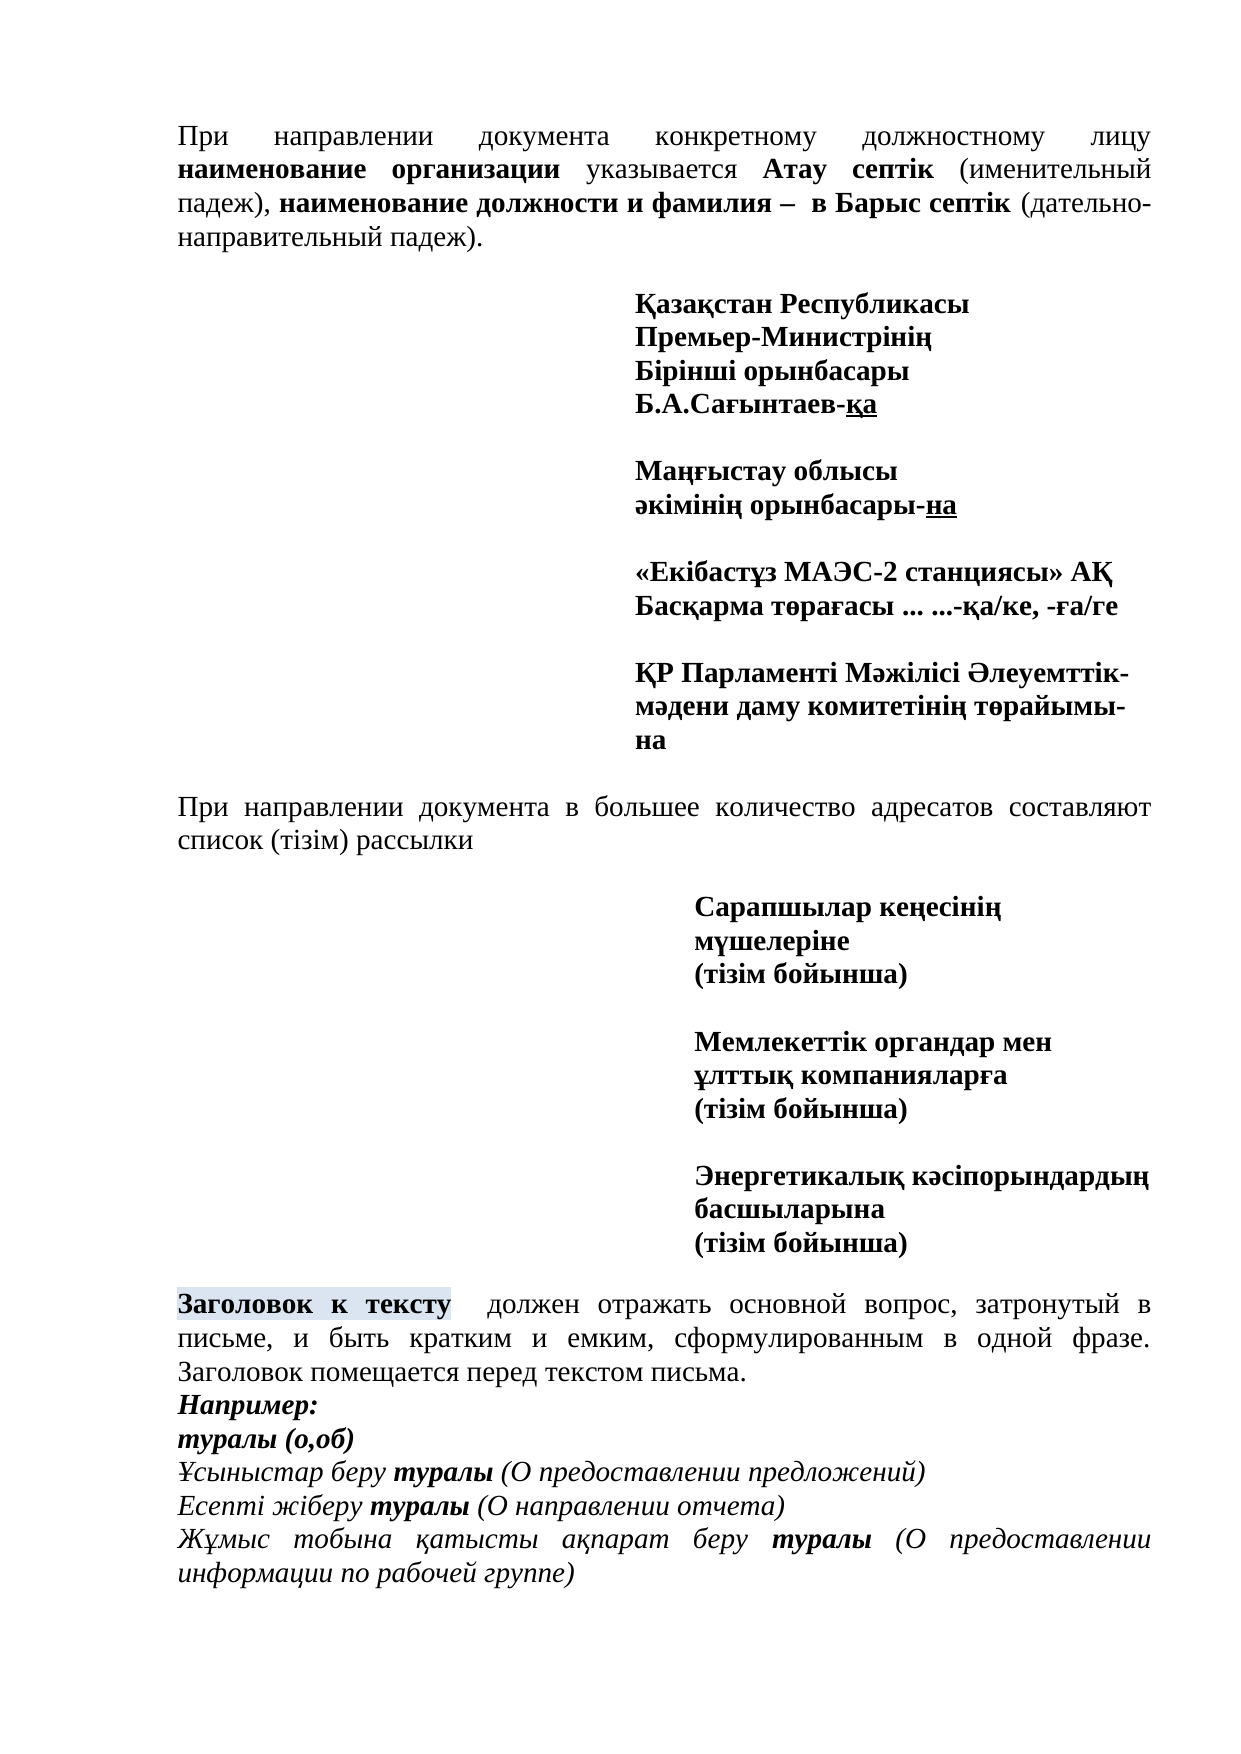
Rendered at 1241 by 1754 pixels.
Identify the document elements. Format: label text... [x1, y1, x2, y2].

text Энергетикалық кәсіпорындардың [694, 1158, 1152, 1191]
text басшыларына [694, 1191, 1152, 1225]
text При направлении документа конкретному должностному лицу наименование организации указывается Атау септік (именительный падеж), наименование должности и фамилия – в Барыс септік (дательно-направительный падеж). [177, 118, 1152, 252]
text Премьер-Министрінің [635, 319, 1152, 353]
text Маңғыстау облысы [635, 453, 1152, 487]
text (тізім бойынша) [694, 1225, 1152, 1258]
text Заголовок к тексту должен отражать основной вопрос, затронутый в письме, и быть кратким и емким, сформулированным в одной фразе. Заголовок помещается перед текстом письма. [177, 1287, 1152, 1387]
text Бірінші орынбасары [635, 353, 1152, 386]
text Например: [177, 1387, 1152, 1421]
text ұлттық компанияларға [694, 1057, 1152, 1091]
text Ұсыныстар беру туралы (О предоставлении предложений) [177, 1454, 1152, 1488]
text Сарапшылар кеңесінің мүшелеріне [694, 889, 1152, 957]
text ҚР Парламенті Мәжілісі Әлеуемттік-мәдени даму комитетінің төрайымы-на [635, 655, 1152, 755]
text Есепті жіберу туралы (О направлении отчета) [177, 1488, 1152, 1521]
text Басқарма төрағасы ... ...-қа/ке, -ға/ге [635, 588, 1152, 621]
text При направлении документа в большее количество адресатов составляют список (тізім) рассылки [177, 789, 1152, 856]
text Б.А.Сағынтаев-қа [635, 386, 1152, 420]
text (тізім бойынша) [694, 1091, 1152, 1124]
text «Екібастұз МАЭС-2 станциясы» АҚ [635, 554, 1152, 588]
text Қазақстан Республикасы [635, 286, 1152, 319]
text Мемлекеттік органдар мен [694, 1024, 1152, 1057]
text әкімінің орынбасары-на [635, 487, 1152, 521]
text Жұмыс тобына қатысты ақпарат беру туралы (О предоставлении информации по рабочей группе) [177, 1521, 1152, 1588]
text туралы (о,об) [177, 1421, 1152, 1454]
text (тізім бойынша) [694, 957, 1152, 990]
